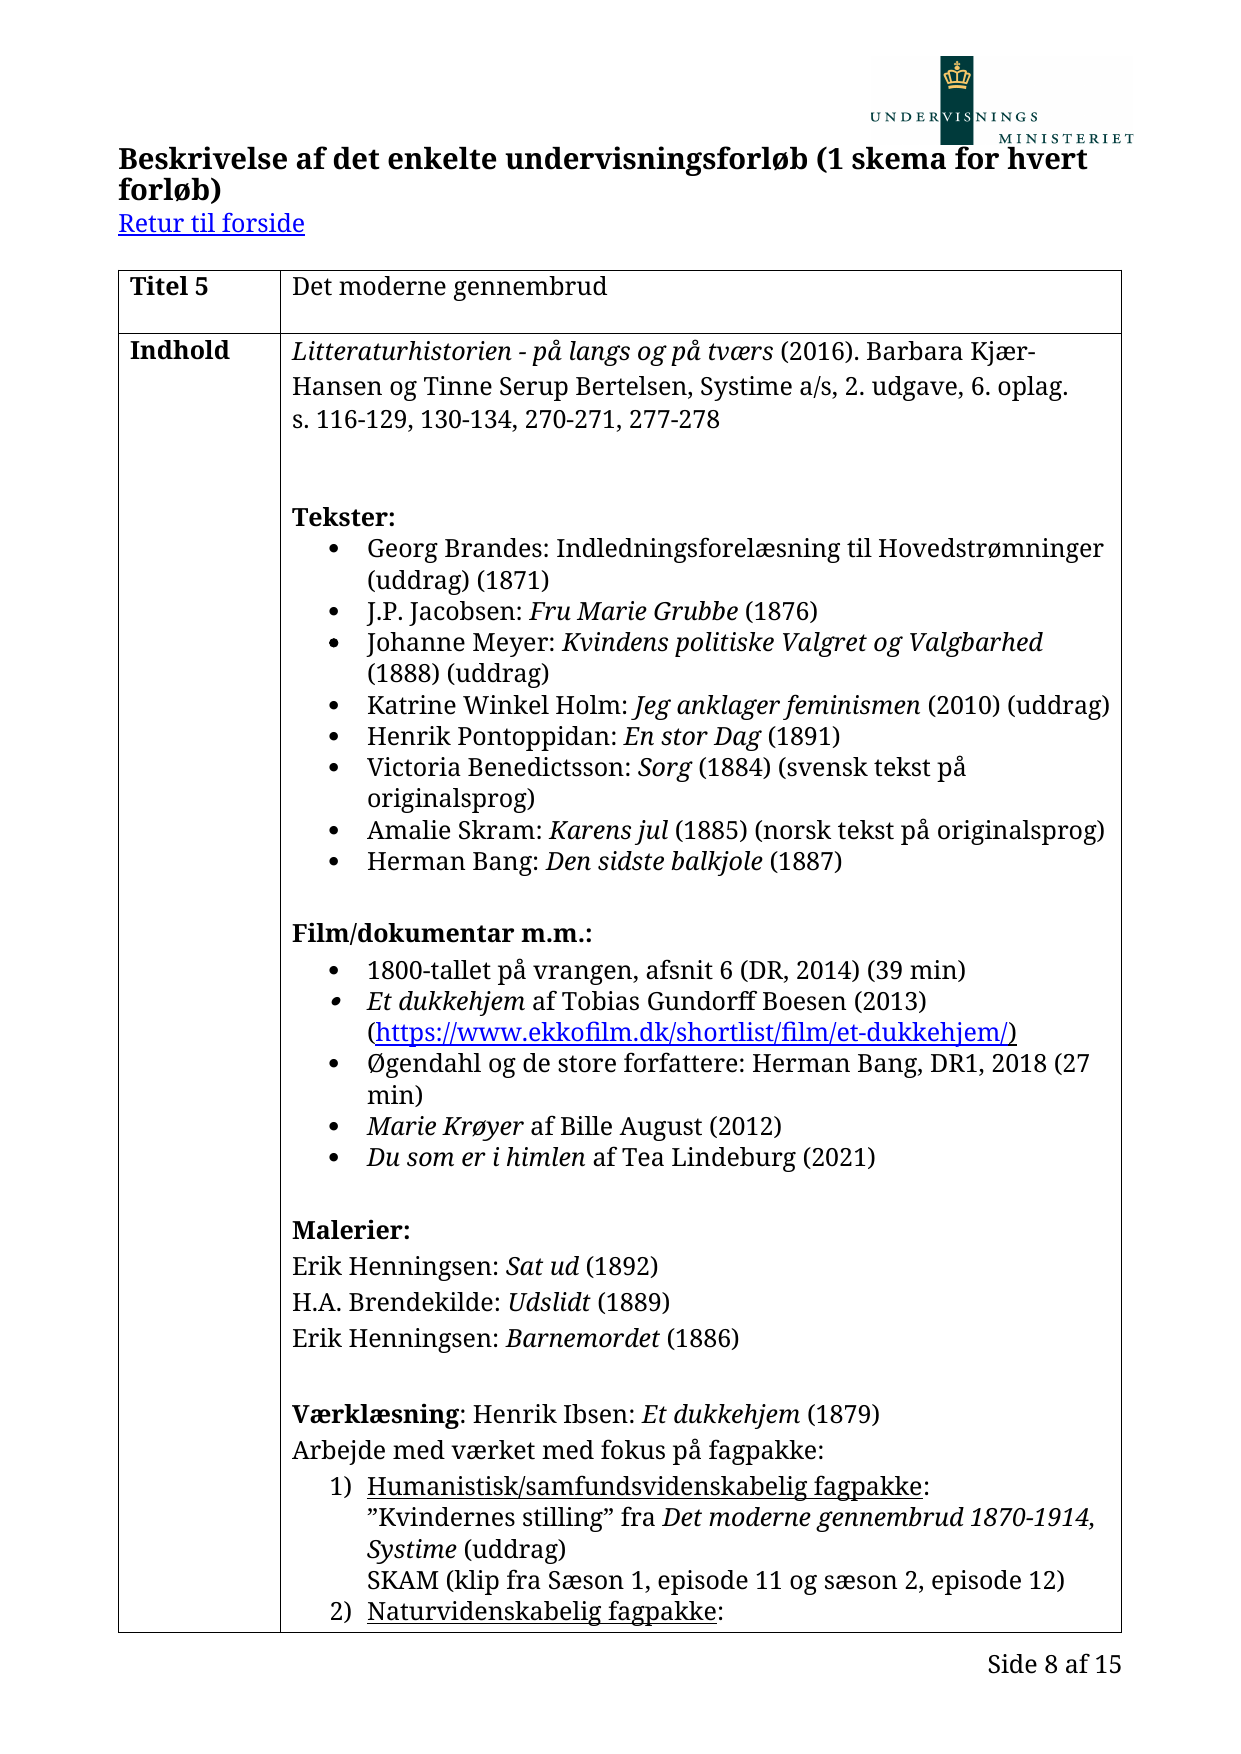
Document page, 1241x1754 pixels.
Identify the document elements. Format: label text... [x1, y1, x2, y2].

picture [871, 56, 1134, 145]
text Retur til forside [118, 207, 1122, 238]
table_header Det moderne gennembrud [281, 271, 1121, 333]
table_header Titel 5 [119, 271, 280, 333]
table_cell Indhold [119, 334, 280, 1632]
text Beskrivelse af det enkelte undervisningsforløb (1 skema for hvert forløb) [118, 131, 1122, 207]
